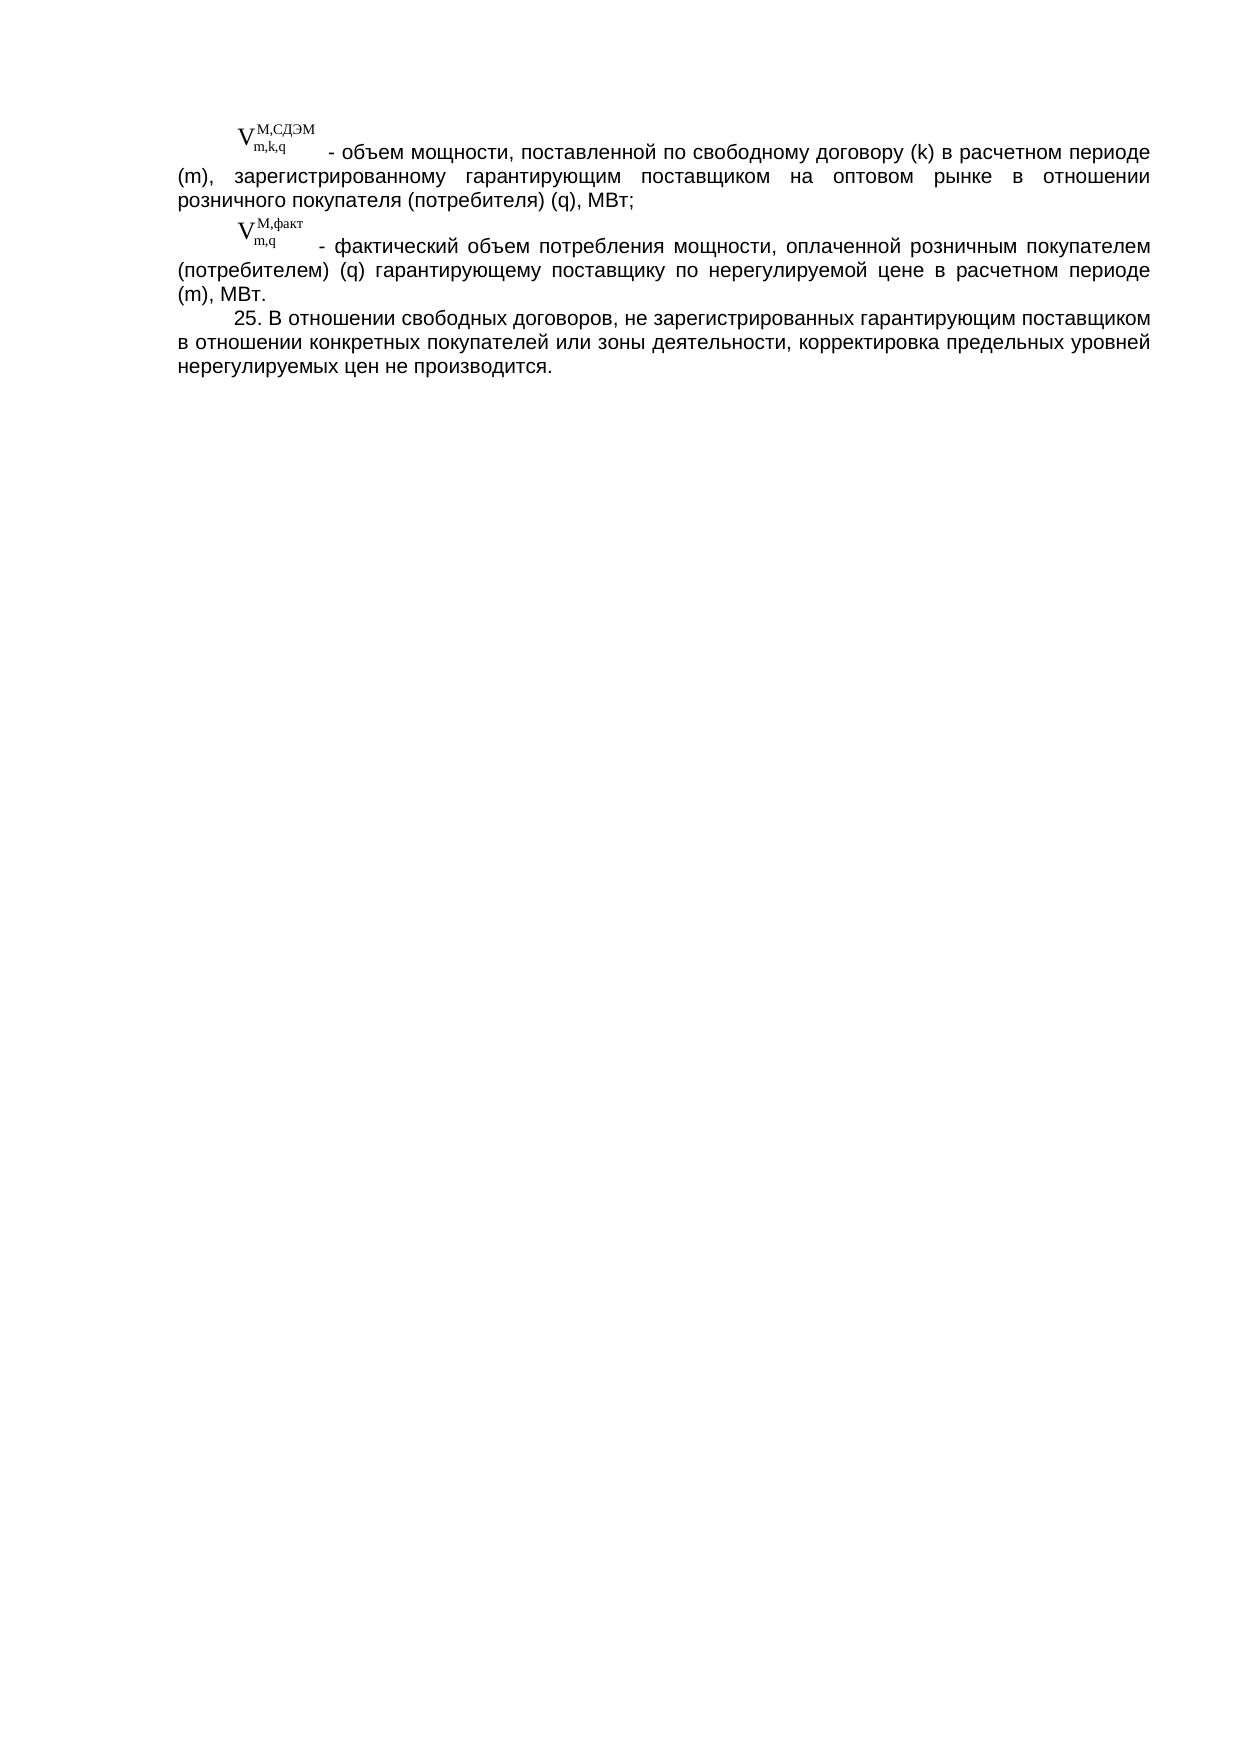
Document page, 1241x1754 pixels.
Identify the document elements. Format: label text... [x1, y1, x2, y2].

text - фактический объем потребления мощности, оплаченной розничным покупателем (потребителем) (q) гарантирующему поставщику по нерегулируемой цене в расчетном периоде (m), МВт. [177, 212, 1152, 306]
text - объем мощности, поставленной по свободному договору (k) в расчетном периоде (m), зарегистрированному гарантирующим поставщиком на оптовом рынке в отношении розничного покупателя (потребителя) (q), МВт; [177, 118, 1152, 212]
text 25. В отношении свободных договоров, не зарегистрированных гарантирующим поставщиком в отношении конкретных покупателей или зоны деятельности, корректировка предельных уровней нерегулируемых цен не производится. [177, 306, 1152, 378]
